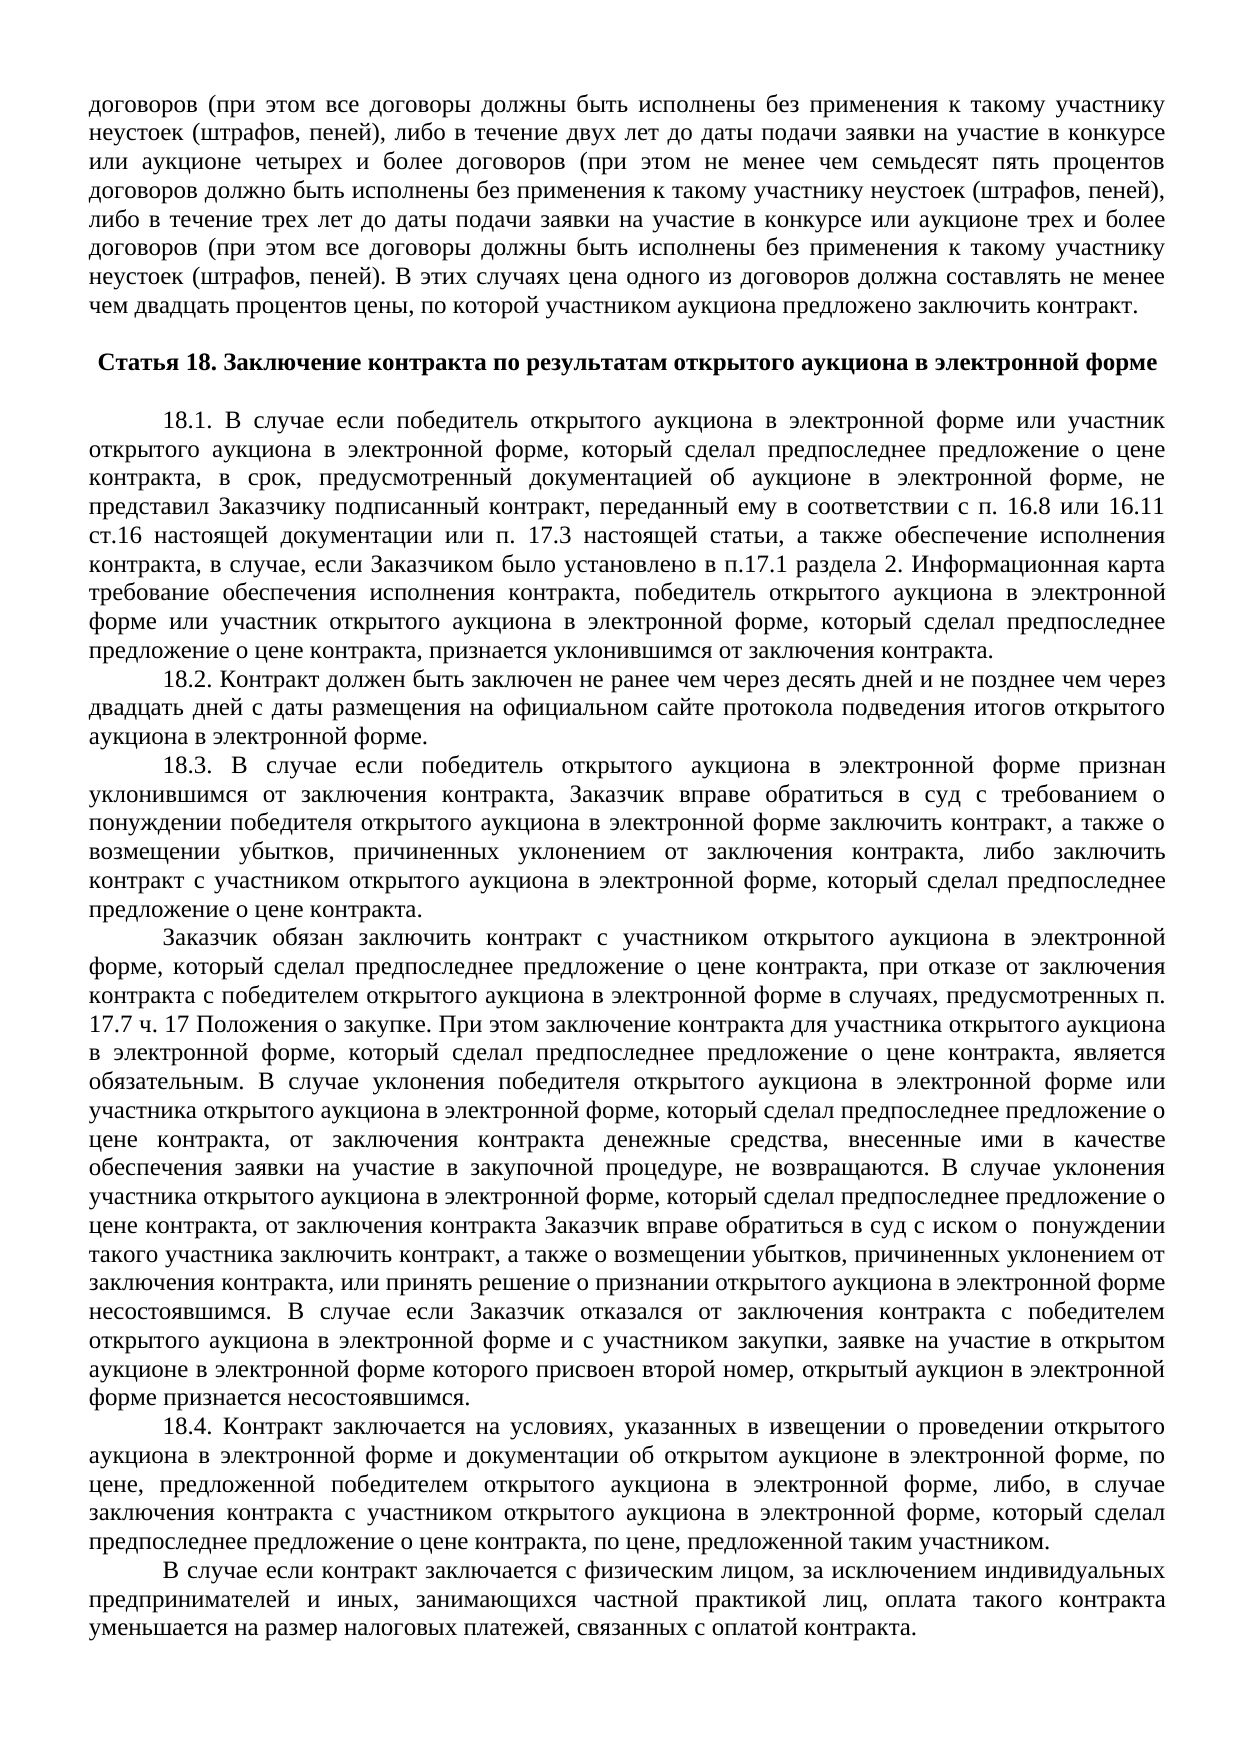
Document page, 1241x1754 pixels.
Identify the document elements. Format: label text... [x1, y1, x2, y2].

text 18.4. Контракт заключается на условиях, указанных в извещении о проведении открытого аукциона в электронной форме и документации об открытом аукционе в электронной форме, по цене, предложенной победителем открытого аукциона в электронной форме, либо, в случае заключения контракта с участником открытого аукциона в электронной форме, который сделал предпоследнее предложение о цене контракта, по цене, предложенной таким участником. [89, 1411, 1167, 1555]
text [89, 89, 1167, 319]
text Статья 18. Заключение контракта по результатам открытого аукциона в электронной форме [89, 347, 1167, 376]
text В случае если контракт заключается с физическим лицом, за исключением индивидуальных предпринимателей и иных, занимающихся частной практикой лиц, оплата такого контракта уменьшается на размер налоговых платежей, связанных с оплатой контракта. [89, 1555, 1167, 1641]
text 18.3. В случае если победитель открытого аукциона в электронной форме признан уклонившимся от заключения контракта, Заказчик вправе обратиться в суд с требованием о понуждении победителя открытого аукциона в электронной форме заключить контракт, а также о возмещении убытков, причиненных уклонением от заключения контракта, либо заключить контракт с участником открытого аукциона в электронной форме, который сделал предпоследнее предложение о цене контракта. [89, 750, 1167, 922]
text 18.2. Контракт должен быть заключен не ранее чем через десять дней и не позднее чем через двадцать дней с даты размещения на официальном сайте протокола подведения итогов открытого аукциона в электронной форме. [89, 664, 1167, 750]
text Заказчик обязан заключить контракт с участником открытого аукциона в электронной форме, который сделал предпоследнее предложение о цене контракта, при отказе от заключения контракта с победителем открытого аукциона в электронной форме в случаях, предусмотренных п. 17.7 ч. 17 Положения о закупке. При этом заключение контракта для участника открытого аукциона в электронной форме, который сделал предпоследнее предложение о цене контракта, является обязательным. В случае уклонения победителя открытого аукциона в электронной форме или участника открытого аукциона в электронной форме, который сделал предпоследнее предложение о цене контракта, от заключения контракта денежные средства, внесенные ими в качестве обеспечения заявки на участие в закупочной процедуре, не возвращаются. В случае уклонения участника открытого аукциона в электронной форме, который сделал предпоследнее предложение о цене контракта, от заключения контракта Заказчик вправе обратиться в суд с иском о понуждении такого участника заключить контракт, а также о возмещении убытков, причиненных уклонением от заключения контракта, или принять решение о признании открытого аукциона в электронной форме несостоявшимся. В случае если Заказчик отказался от заключения контракта с победителем открытого аукциона в электронной форме и с участником закупки, заявке на участие в открытом аукционе в электронной форме которого присвоен второй номер, открытый аукцион в электронной форме признается несостоявшимся. [89, 922, 1167, 1411]
text 18.1. В случае если победитель открытого аукциона в электронной форме или участник открытого аукциона в электронной форме, который сделал предпоследнее предложение о цене контракта, в срок, предусмотренный документацией об аукционе в электронной форме, не представил Заказчику подписанный контракт, переданный ему в соответствии с п. 16.8 или 16.11 ст.16 настоящей документации или п. 17.3 настоящей статьи, а также обеспечение исполнения контракта, в случае, если Заказчиком было установлено в п.17.1 раздела 2. Информационная карта требование обеспечения исполнения контракта, победитель открытого аукциона в электронной форме или участник открытого аукциона в электронной форме, который сделал предпоследнее предложение о цене контракта, признается уклонившимся от заключения контракта. [89, 405, 1167, 664]
